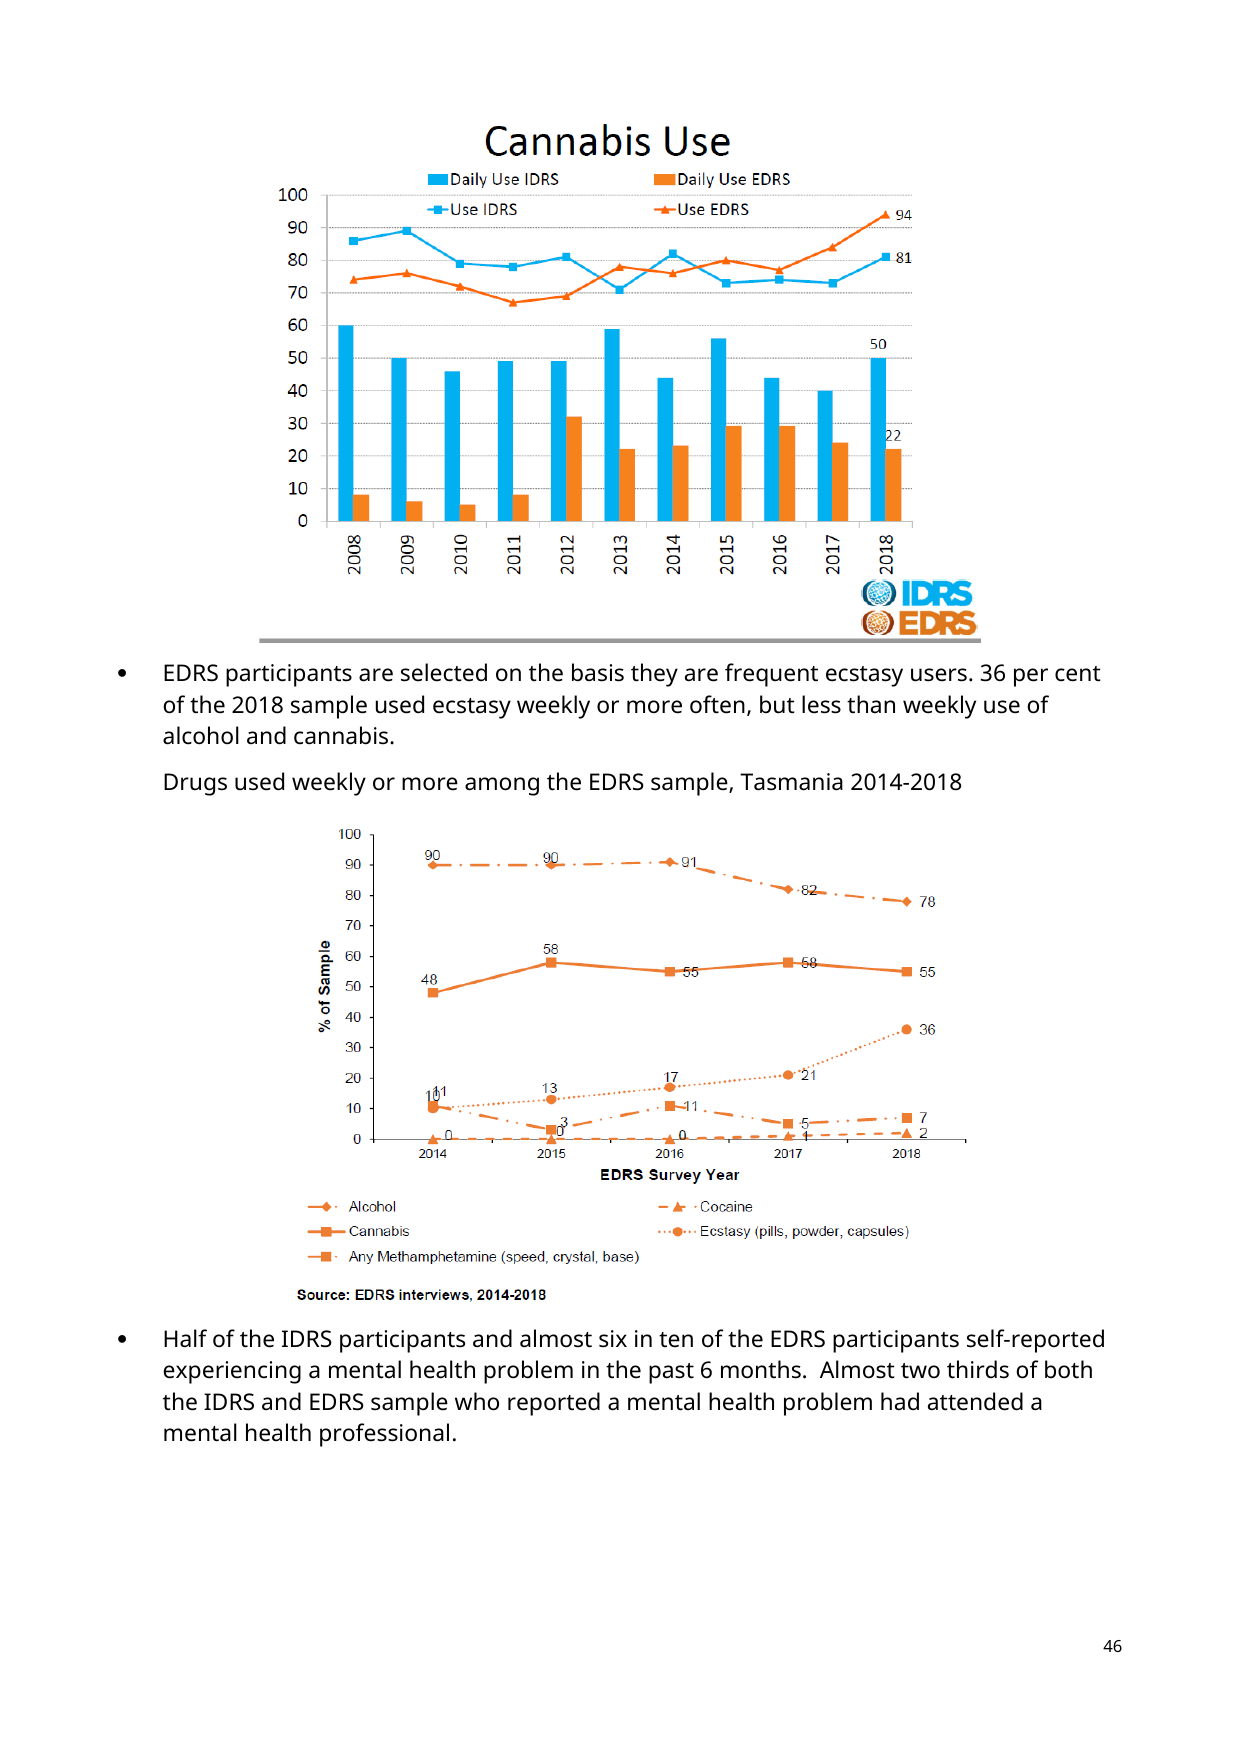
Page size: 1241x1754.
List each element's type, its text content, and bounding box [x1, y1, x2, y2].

list EDRS participants are selected on the basis they are frequent ecstasy users. 36 per cent of the 2018 sample used ecstasy weekly or more often, but less than weekly use of alcohol and cannabis. [118, 657, 1122, 751]
list Drugs used weekly or more among the EDRS sample, Tasmania 2014-2018 [162, 766, 1122, 797]
list Half of the IDRS participants and almost six in ten of the EDRS participants self-reported experiencing a mental health problem in the past 6 months. Almost two thirds of both the IDRS and EDRS sample who reported a mental health problem had attended a mental health professional. [118, 1323, 1122, 1448]
